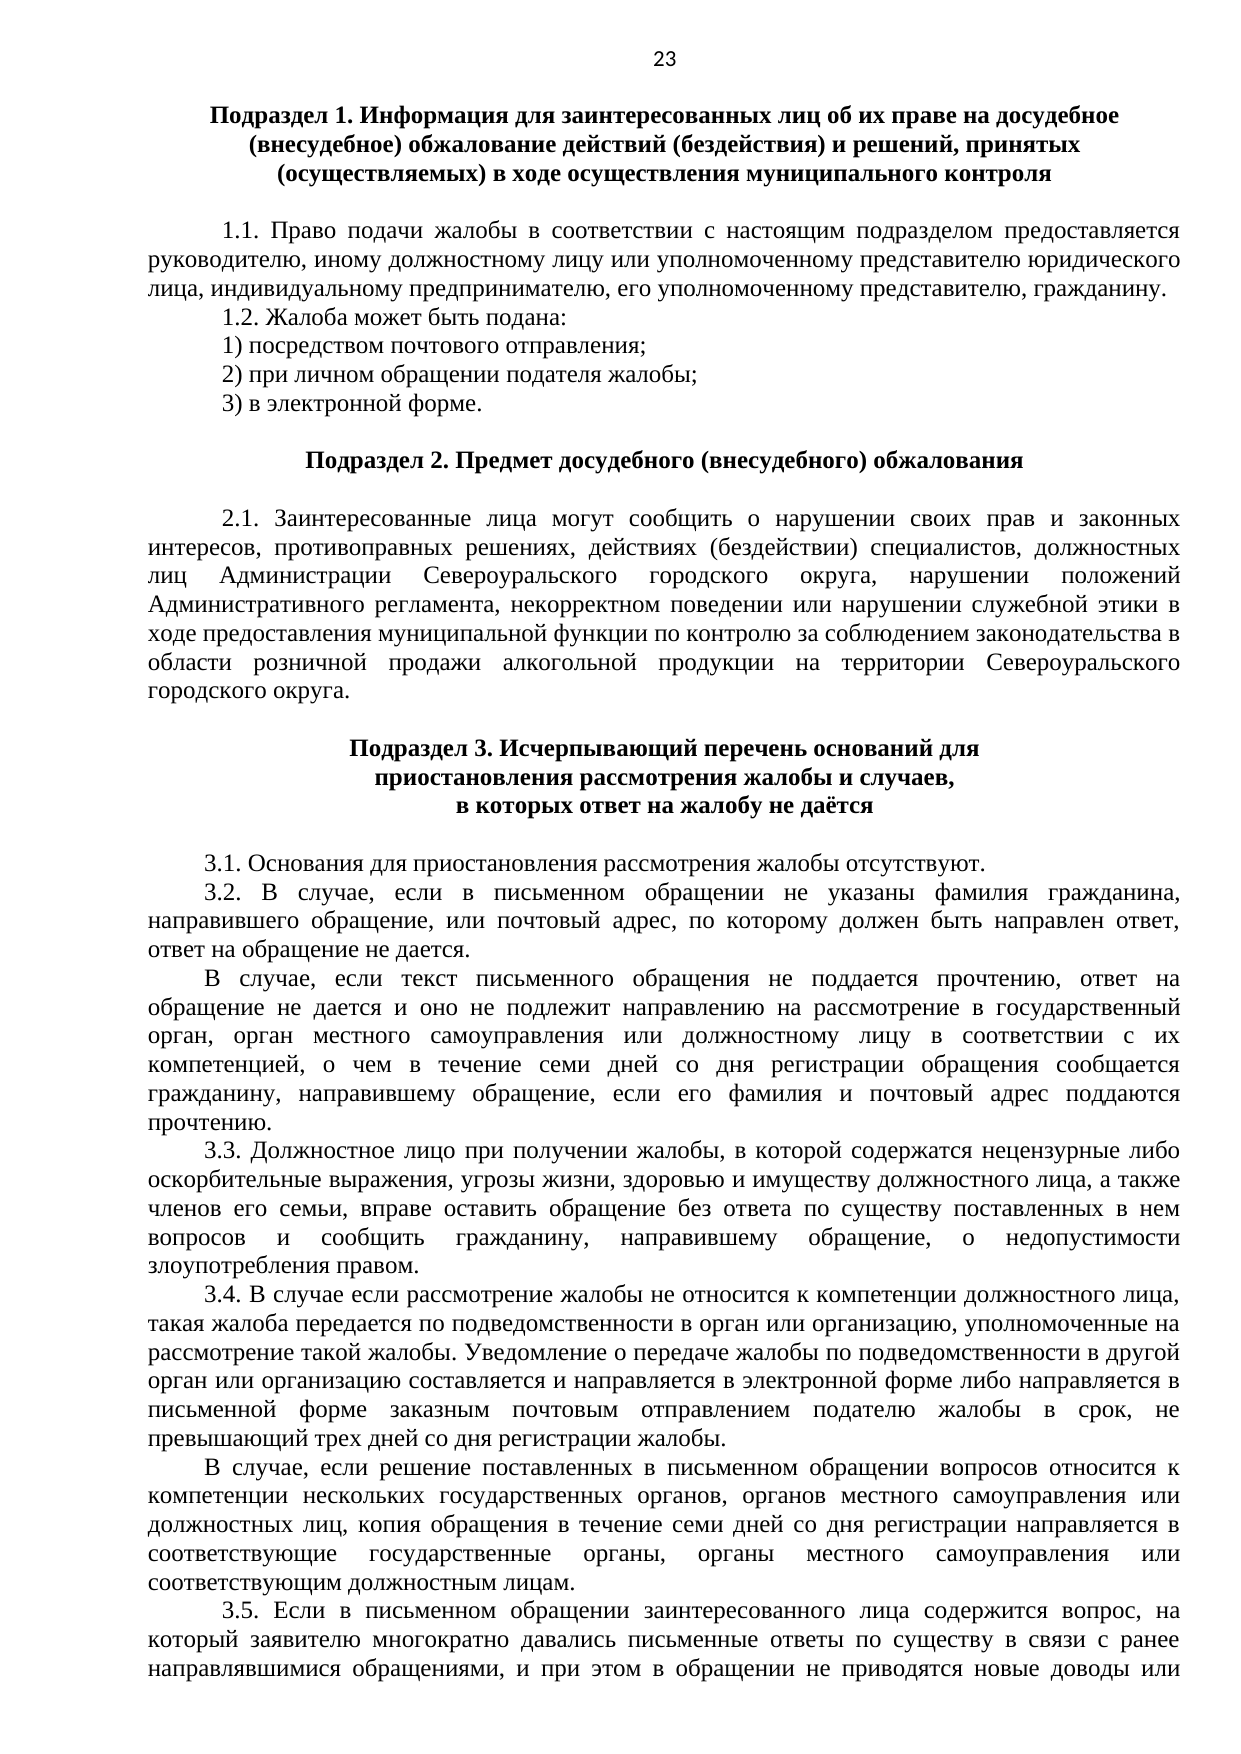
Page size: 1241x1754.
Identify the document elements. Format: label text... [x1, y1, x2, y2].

text приостановления рассмотрения жалобы и случаев, [148, 762, 1181, 790]
text Подраздел 3. Исчерпывающий перечень оснований для [148, 733, 1181, 762]
text Подраздел 2. Предмет досудебного (внесудебного) обжалования [148, 445, 1181, 474]
text 3) в электронной форме. [148, 388, 1181, 417]
text В случае, если решение поставленных в письменном обращении вопросов относится к компетенции нескольких государственных органов, органов местного самоуправления или должностных лиц, копия обращения в течение семи дней со дня регистрации направляется в соответствующие государственные органы, органы местного самоуправления или соответствующим должностным лицам. [148, 1452, 1181, 1595]
text 3.4. В случае если рассмотрение жалобы не относится к компетенции должностного лица, такая жалоба передается по подведомственности в орган или организацию, уполномоченные на рассмотрение такой жалобы. Уведомление о передаче жалобы по подведомственности в другой орган или организацию составляется и направляется в электронной форме либо направляется в письменной форме заказным почтовым отправлением подателю жалобы в срок, не превышающий трех дней со дня регистрации жалобы. [148, 1279, 1181, 1452]
text 1.1. Право подачи жалобы в соответствии с настоящим подразделом предоставляется руководителю, иному должностному лицу или уполномоченному представителю юридического лица, индивидуальному предпринимателю, его уполномоченному представителю, гражданину. [148, 215, 1181, 302]
text 2) при личном обращении подателя жалобы; [148, 359, 1181, 388]
text 3.1. Основания для приостановления рассмотрения жалобы отсутствуют. [148, 848, 1181, 877]
text 1.2. Жалоба может быть подана: [148, 302, 1181, 330]
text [148, 1595, 1181, 1682]
text 2.1. Заинтересованные лица могут сообщить о нарушении своих прав и законных интересов, противоправных решениях, действиях (бездействии) специалистов, должностных лиц Администрации Североуральского городского округа, нарушении положений Административного регламента, некорректном поведении или нарушении служебной этики в ходе предоставления муниципальной функции по контролю за соблюдением законодательства в области розничной продажи алкогольной продукции на территории Североуральского городского округа. [148, 503, 1181, 704]
text 3.2. В случае, если в письменном обращении не указаны фамилия гражданина, направившего обращение, или почтовый адрес, по которому должен быть направлен ответ, ответ на обращение не дается. [148, 877, 1181, 963]
text в которых ответ на жалобу не даётся [148, 790, 1181, 819]
text 1) посредством почтового отправления; [148, 330, 1181, 359]
text Подраздел 1. Информация для заинтересованных лиц об их праве на досудебное (внесудебное) обжалование действий (бездействия) и решений, принятых (осуществляемых) в ходе осуществления муниципального контроля [148, 100, 1181, 187]
text 3.3. Должностное лицо при получении жалобы, в которой содержатся нецензурные либо оскорбительные выражения, угрозы жизни, здоровью и имуществу должностного лица, а также членов его семьи, вправе оставить обращение без ответа по существу поставленных в нем вопросов и сообщить гражданину, направившему обращение, о недопустимости злоупотребления правом. [148, 1135, 1181, 1279]
text В случае, если текст письменного обращения не поддается прочтению, ответ на обращение не дается и оно не подлежит направлению на рассмотрение в государственный орган, орган местного самоуправления или должностному лицу в соответствии с их компетенцией, о чем в течение семи дней со дня регистрации обращения сообщается гражданину, направившему обращение, если его фамилия и почтовый адрес поддаются прочтению. [148, 963, 1181, 1135]
